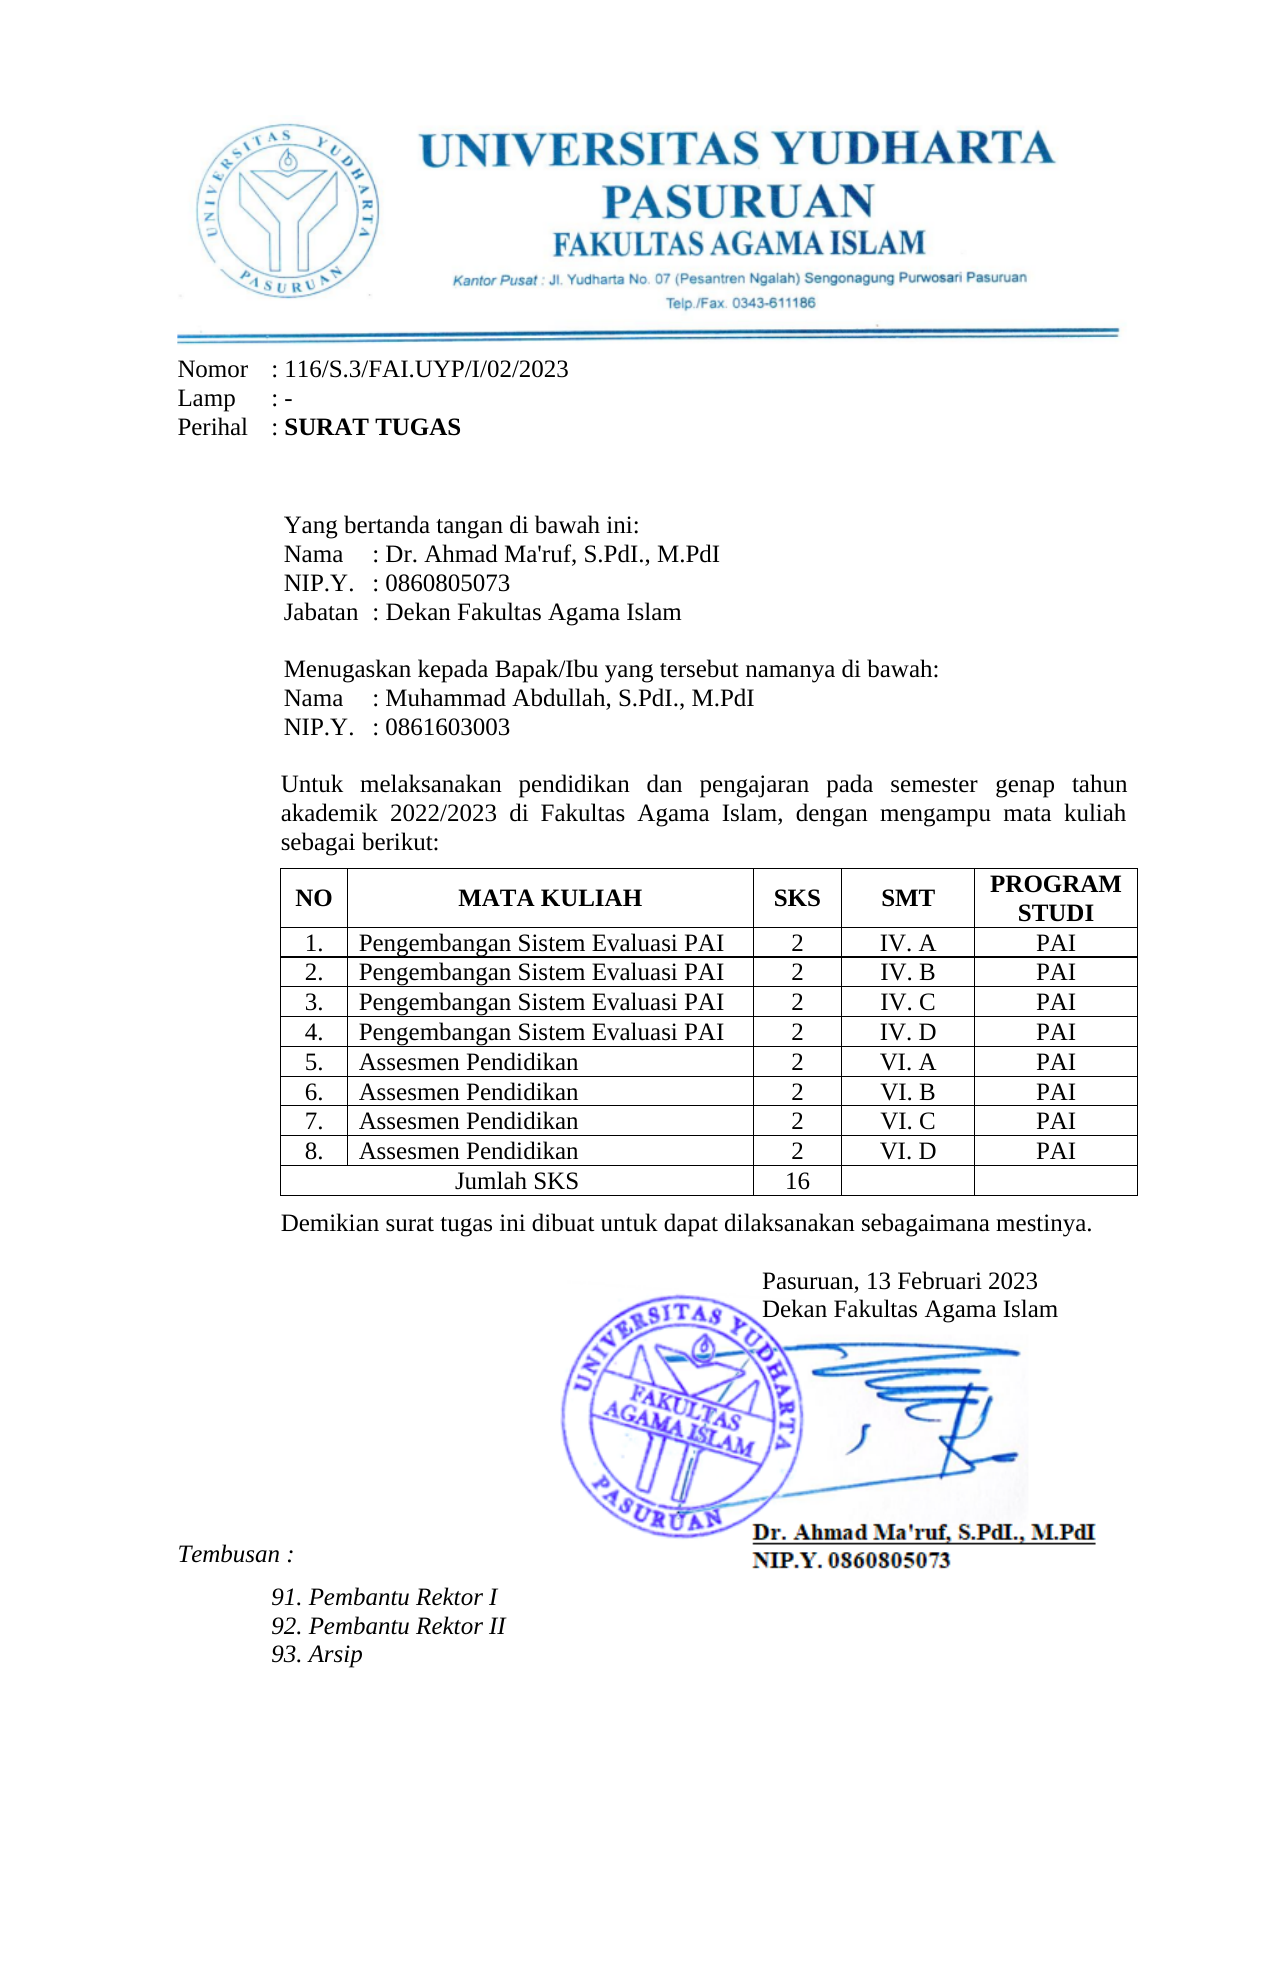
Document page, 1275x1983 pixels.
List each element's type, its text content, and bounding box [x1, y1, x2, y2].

table_cell 2 [754, 1077, 841, 1105]
table_cell Pengembangan Sistem Evaluasi PAI [348, 987, 753, 1016]
table_cell [842, 1166, 974, 1195]
table_cell Pengembangan Sistem Evaluasi PAI [348, 958, 753, 986]
table_cell PAI [975, 1077, 1137, 1105]
table_cell Assesmen Pendidikan [348, 1136, 753, 1165]
picture [177, 75, 1128, 347]
text Nomor : 116/S.3/FAI.UYP/I/02/2023 [177, 354, 1127, 383]
table_header SKS [754, 869, 841, 927]
table_cell 2 [754, 1047, 841, 1076]
table_cell IV. C [842, 987, 974, 1016]
list Arsip [271, 1639, 1127, 1668]
table_cell VI. D [842, 1136, 974, 1165]
table_cell 2 [754, 1106, 841, 1135]
table_cell 8. [281, 1136, 347, 1165]
table_header MATA KULIAH [348, 869, 753, 927]
table_cell 2 [754, 1017, 841, 1046]
table_cell PAI [975, 1017, 1137, 1046]
table_cell PAI [975, 1106, 1137, 1135]
table_cell PAI [975, 1136, 1137, 1165]
text Nama : Dr. Ahmad Ma'ruf, S.PdI., M.PdI [283, 539, 1127, 568]
picture [545, 1280, 1135, 1598]
table_cell VI. A [842, 1047, 974, 1076]
table_cell IV. D [842, 1017, 974, 1046]
table_cell Assesmen Pendidikan [348, 1077, 753, 1105]
list Pembantu Rektor I [271, 1582, 1127, 1611]
text Pasuruan, 13 Februari 2023 [177, 1266, 1127, 1294]
table_header SMT [842, 869, 974, 927]
text NIP.Y. : 0860805073 [283, 568, 1127, 597]
table_cell 1. [281, 928, 347, 956]
text Perihal : SURAT TUGAS [177, 412, 1127, 441]
table_cell [975, 1166, 1137, 1195]
table_cell 6. [281, 1077, 347, 1105]
table_cell VI. B [842, 1077, 974, 1105]
table_cell 2 [754, 928, 841, 956]
text Jabatan : Dekan Fakultas Agama Islam [283, 597, 1127, 626]
text Nama : Muhammad Abdullah, S.PdI., M.PdI [283, 683, 1127, 712]
text Demikian surat tugas ini dibuat untuk dapat dilaksanakan sebagaimana mestinya. [281, 1208, 1127, 1237]
table_cell 5. [281, 1047, 347, 1076]
table_cell PAI [975, 958, 1137, 986]
table_cell IV. B [842, 958, 974, 986]
text Tembusan : [177, 1539, 1127, 1568]
table_cell 4. [281, 1017, 347, 1046]
table_cell Pengembangan Sistem Evaluasi PAI [348, 1017, 753, 1046]
text Dekan Fakultas Agama Islam [631, 1294, 1127, 1323]
table_cell PAI [975, 1047, 1137, 1076]
text Lamp : - [177, 383, 1127, 412]
table_cell 3. [281, 987, 347, 1016]
table_cell 2 [754, 987, 841, 1016]
table_cell 16 [754, 1166, 841, 1195]
table_cell IV. A [842, 928, 974, 956]
table_cell Assesmen Pendidikan [348, 1106, 753, 1135]
table_cell PAI [975, 987, 1137, 1016]
table_cell Assesmen Pendidikan [348, 1047, 753, 1076]
table_cell 2 [754, 1136, 841, 1165]
table_header NO [281, 869, 347, 927]
table_cell PAI [975, 928, 1137, 956]
list Pembantu Rektor II [271, 1611, 1127, 1639]
table_cell 7. [281, 1106, 347, 1135]
table_cell Pengembangan Sistem Evaluasi PAI [348, 928, 753, 956]
text Untuk melaksanakan pendidikan dan pengajaran pada semester genap tahun akademik 2022/2023 di Fakultas Agama Islam, dengan mengampu mata kuliah sebagai berikut: [281, 769, 1127, 856]
text Menugaskan kepada Bapak/Ibu yang tersebut namanya di bawah: [283, 654, 1127, 683]
table_cell Jumlah SKS [281, 1166, 753, 1195]
text NIP.Y. : 0861603003 [283, 712, 1127, 741]
table_cell 2 [754, 958, 841, 986]
table_header PROGRAM STUDI [975, 869, 1137, 927]
table_cell VI. C [842, 1106, 974, 1135]
table_cell 2. [281, 958, 347, 986]
text Yang bertanda tangan di bawah ini: [283, 511, 1127, 539]
